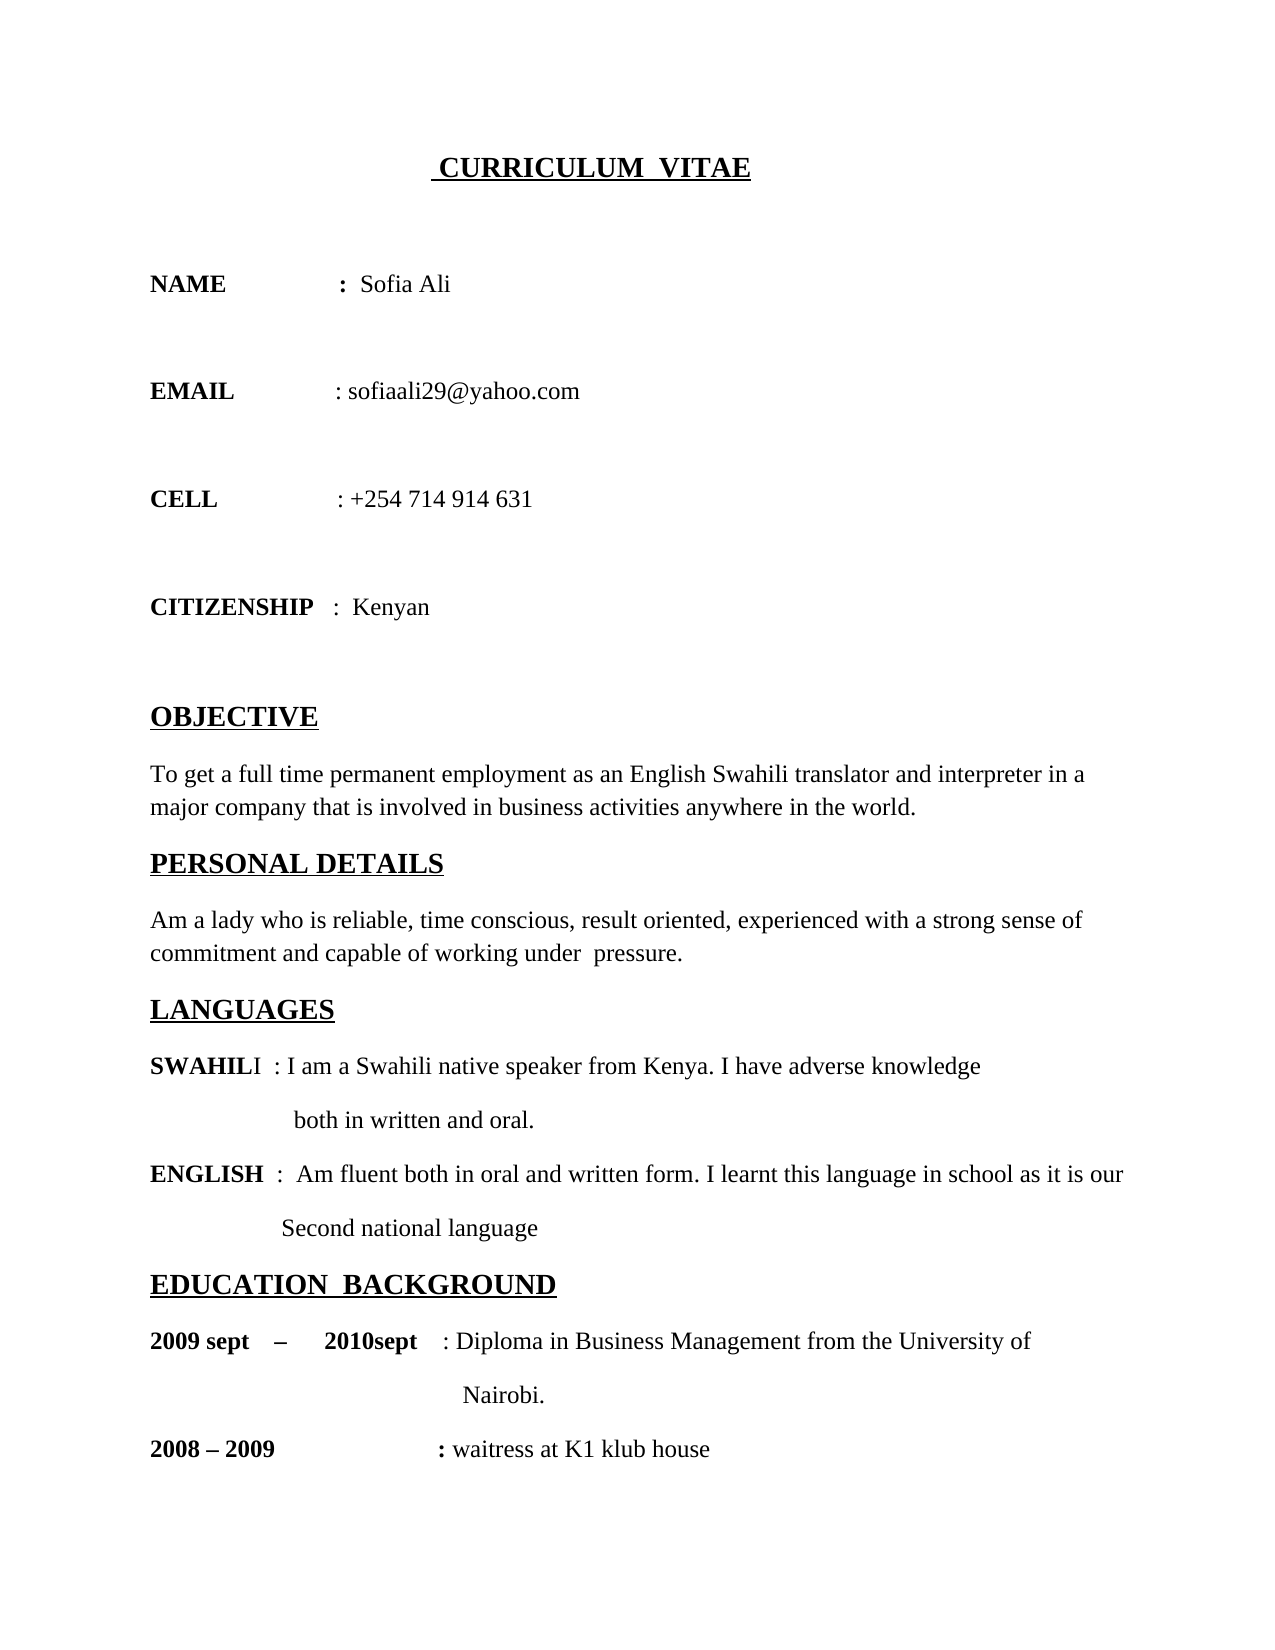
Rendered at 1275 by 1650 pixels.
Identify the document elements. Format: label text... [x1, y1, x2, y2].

text NAME : Sofia Ali [150, 269, 1125, 297]
text PERSONAL DETAILS [150, 846, 1125, 879]
text Second national language [150, 1213, 1125, 1242]
text LANGUAGES [150, 992, 1125, 1026]
text Am a lady who is reliable, time conscious, result oriented, experienced with a strong sense of commitment and capable of working under pressure. [150, 905, 1125, 967]
text CELL : +254 714 914 631 [150, 484, 1125, 513]
text CURRICULUM VITAE [150, 150, 1125, 183]
text both in written and oral. [150, 1105, 1125, 1134]
text OBJECTIVE [150, 699, 1125, 733]
text CITIZENSHIP : Kenyan [150, 592, 1125, 621]
text 2009 sept – 2010sept : Diploma in Business Management from the University of [150, 1326, 1125, 1355]
text Nairobi. [150, 1380, 1125, 1409]
text EMAIL : sofiaali29@yahoo.com [150, 376, 1125, 405]
text SWAHILI : I am a Swahili native speaker from Kenya. I have adverse knowledge [150, 1051, 1125, 1080]
text ENGLISH : Am fluent both in oral and written form. I learnt this language in school as it is our [150, 1159, 1125, 1188]
text EDUCATION BACKGROUND [150, 1267, 1125, 1300]
text To get a full time permanent employment as an English Swahili translator and interpreter in a major company that is involved in business activities anywhere in the world. [150, 759, 1125, 821]
text 2008 – 2009 : waitress at K1 klub house [150, 1434, 1125, 1463]
